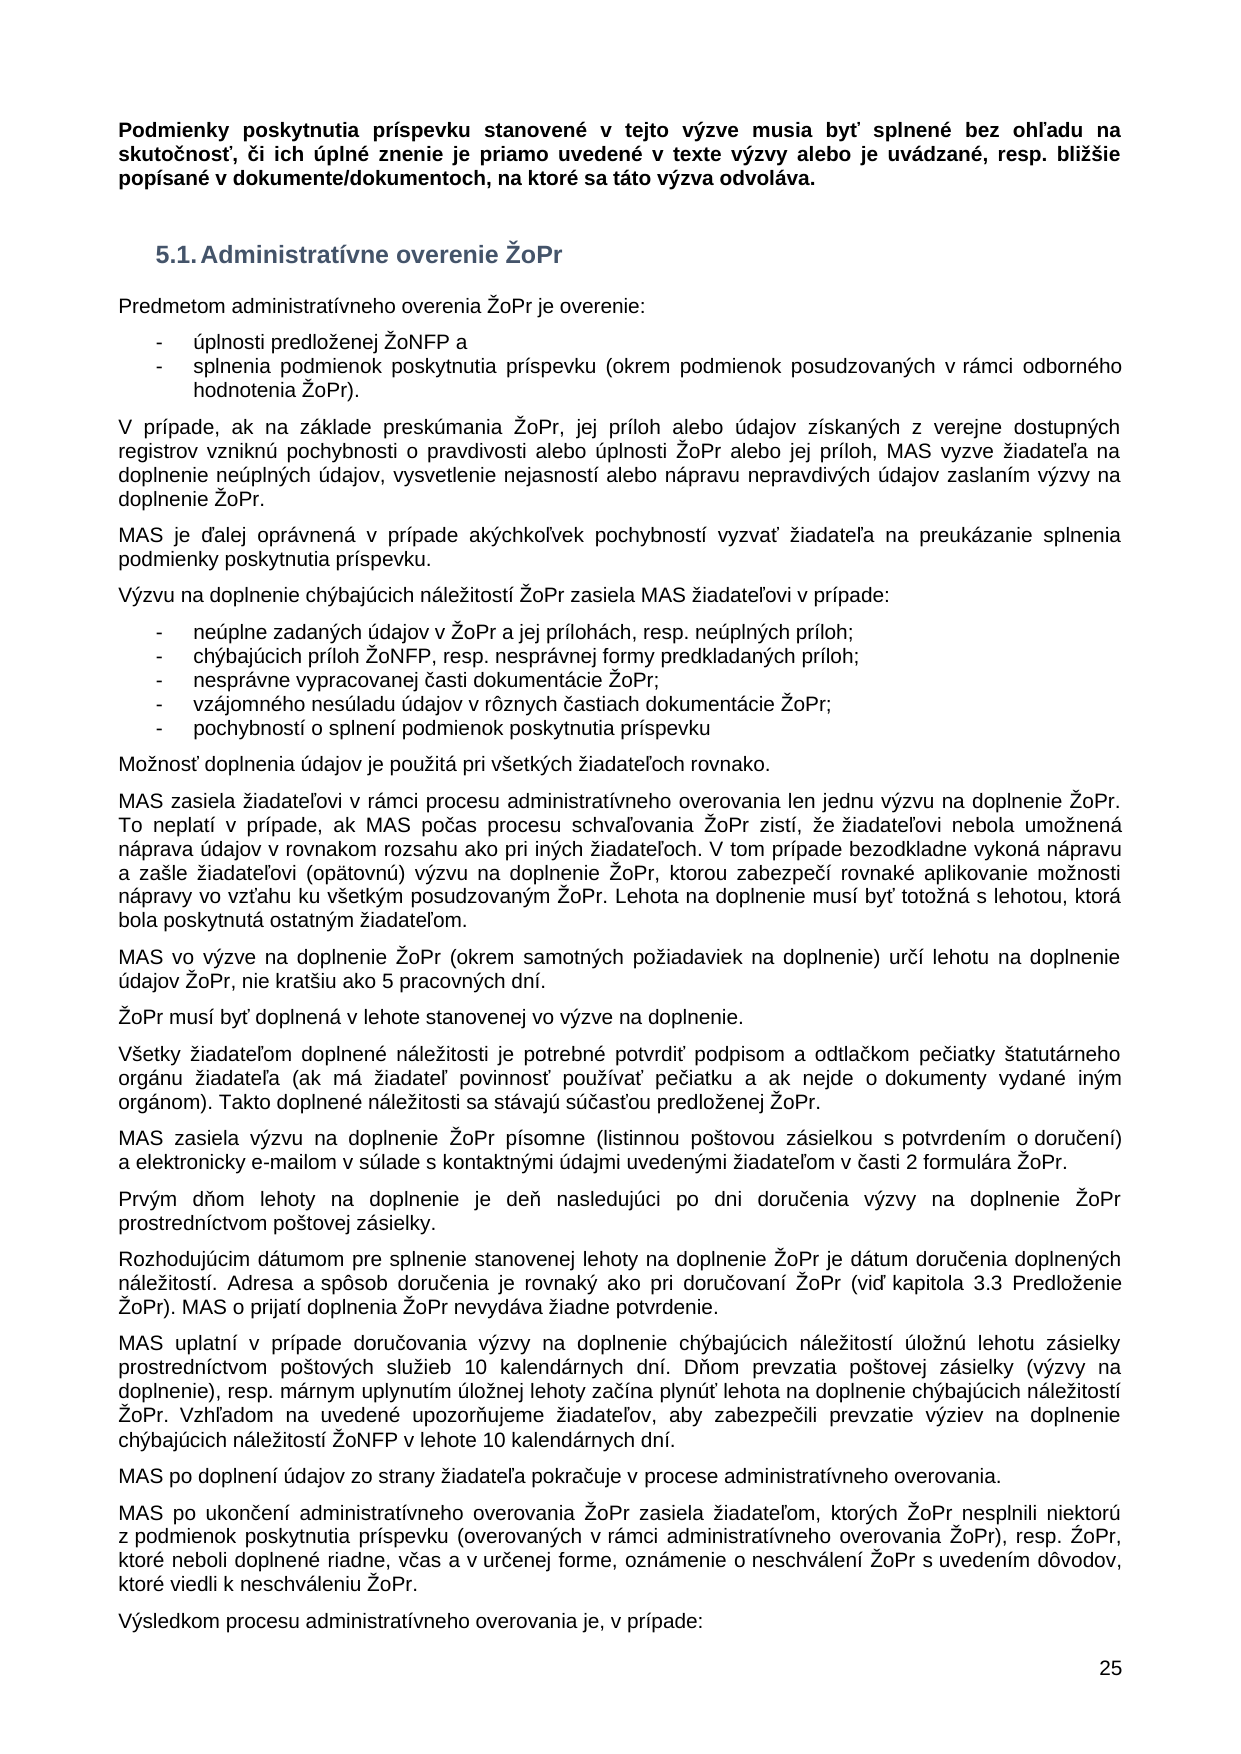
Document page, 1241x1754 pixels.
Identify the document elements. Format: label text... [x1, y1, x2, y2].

list pochybností o splnení podmienok poskytnutia príspevku [156, 716, 1122, 739]
text Možnosť doplnenia údajov je použitá pri všetkých žiadateľoch rovnako. [118, 752, 1122, 776]
text Prvým dňom lehoty na doplnenie je deň nasledujúci po dni doručenia výzvy na doplnenie ŽoPr prostredníctvom poštovej zásielky. [118, 1186, 1122, 1234]
text Všetky žiadateľom doplnené náležitosti je potrebné potvrdiť podpisom a odtlačkom pečiatky štatutárneho orgánu žiadateľa (ak má žiadateľ povinnosť používať pečiatku a ak nejde o dokumenty vydané iným orgánom). Takto doplnené náležitosti sa stávajú súčasťou predloženej ŽoPr. [118, 1042, 1122, 1113]
text MAS zasiela žiadateľovi v rámci procesu administratívneho overovania len jednu výzvu na doplnenie ŽoPr. To neplatí v prípade, ak MAS počas procesu schvaľovania ŽoPr zistí, že žiadateľovi nebola umožnená náprava údajov v rovnakom rozsahu ako pri iných žiadateľoch. V tom prípade bezodkladne vykoná nápravu a zašle žiadateľovi (opätovnú) výzvu na doplnenie ŽoPr, ktorou zabezpečí rovnaké aplikovanie možnosti nápravy vo vzťahu ku všetkým posudzovaným ŽoPr. Lehota na doplnenie musí byť totožná s lehotou, ktorá bola poskytnutá ostatným žiadateľom. [118, 788, 1122, 932]
text MAS zasiela výzvu na doplnenie ŽoPr písomne (listinnou poštovou zásielkou s potvrdením o doručení) a elektronicky e-mailom v súlade s kontaktnými údajmi uvedenými žiadateľom v časti 2 formulára ŽoPr. [118, 1126, 1122, 1174]
list úplnosti predloženej ŽoNFP a [156, 330, 1122, 354]
text V prípade, ak na základe preskúmania ŽoPr, jej príloh alebo údajov získaných z verejne dostupných registrov vzniknú pochybnosti o pravdivosti alebo úplnosti ŽoPr alebo jej príloh, MAS vyzve žiadateľa na doplnenie neúplných údajov, vysvetlenie nejasností alebo nápravu nepravdivých údajov zaslaním výzvy na doplnenie ŽoPr. [118, 414, 1122, 510]
list splnenia podmienok poskytnutia príspevku (okrem podmienok posudzovaných v rámci odborného hodnotenia ŽoPr). [156, 354, 1122, 402]
text MAS uplatní v prípade doručovania výzvy na doplnenie chýbajúcich náležitostí úložnú lehotu zásielky prostredníctvom poštových služieb 10 kalendárnych dní. Dňom prevzatia poštovej zásielky (výzvy na doplnenie), resp. márnym uplynutím úložnej lehoty začína plynúť lehota na doplnenie chýbajúcich náležitostí ŽoPr. Vzhľadom na uvedené upozorňujeme žiadateľov, aby zabezpečili prevzatie výziev na doplnenie chýbajúcich náležitostí ŽoNFP v lehote 10 kalendárnych dní. [118, 1331, 1122, 1451]
text MAS po ukončení administratívneho overovania ŽoPr zasiela žiadateľom, ktorých ŽoPr nesplnili niektorú z podmienok poskytnutia príspevku (overovaných v rámci administratívneho overovania ŽoPr), resp. ŹoPr, ktoré neboli doplnené riadne, včas a v určenej forme, oznámenie o neschválení ŽoPr s uvedením dôvodov, ktoré viedli k neschváleniu ŽoPr. [118, 1500, 1122, 1596]
text MAS vo výzve na doplnenie ŽoPr (okrem samotných požiadaviek na doplnenie) určí lehotu na doplnenie údajov ŽoPr, nie kratšiu ako 5 pracovných dní. [118, 945, 1122, 993]
text Predmetom administratívneho overenia ŽoPr je overenie: [118, 294, 1122, 318]
text MAS je ďalej oprávnená v prípade akýchkoľvek pochybností vyzvať žiadateľa na preukázanie splnenia podmienky poskytnutia príspevku. [118, 523, 1122, 571]
list nesprávne vypracovanej časti dokumentácie ŽoPr; [156, 668, 1122, 692]
text Rozhodujúcim dátumom pre splnenie stanovenej lehoty na doplnenie ŽoPr je dátum doručenia doplnených náležitostí. Adresa a spôsob doručenia je rovnaký ako pri doručovaní ŽoPr (viď kapitola 3.3 Predloženie ŽoPr). MAS o prijatí doplnenia ŽoPr nevydáva žiadne potvrdenie. [118, 1247, 1122, 1319]
text ŽoPr musí byť doplnená v lehote stanovenej vo výzve na doplnenie. [118, 1005, 1122, 1029]
text MAS po doplnení údajov zo strany žiadateľa pokračuje v procese administratívneho overovania. [118, 1464, 1122, 1488]
text Výzvu na doplnenie chýbajúcich náležitostí ŽoPr zasiela MAS žiadateľovi v prípade: [118, 583, 1122, 607]
list vzájomného nesúladu údajov v rôznych častiach dokumentácie ŽoPr; [156, 692, 1122, 716]
list neúplne zadaných údajov v ŽoPr a jej prílohách, resp. neúplných príloh; [156, 620, 1122, 644]
text Podmienky poskytnutia príspevku stanovené v tejto výzve musia byť splnené bez ohľadu na skutočnosť, či ich úplné znenie je priamo uvedené v texte výzvy alebo je uvádzané, resp. bližšie popísané v dokumente/dokumentoch, na ktoré sa táto výzva odvoláva. [118, 118, 1122, 190]
text Výsledkom procesu administratívneho overovania je, v prípade: [118, 1609, 1122, 1633]
list Administratívne overenie ŽoPr [155, 240, 1122, 269]
list chýbajúcich príloh ŽoNFP, resp. nesprávnej formy predkladaných príloh; [156, 644, 1122, 668]
